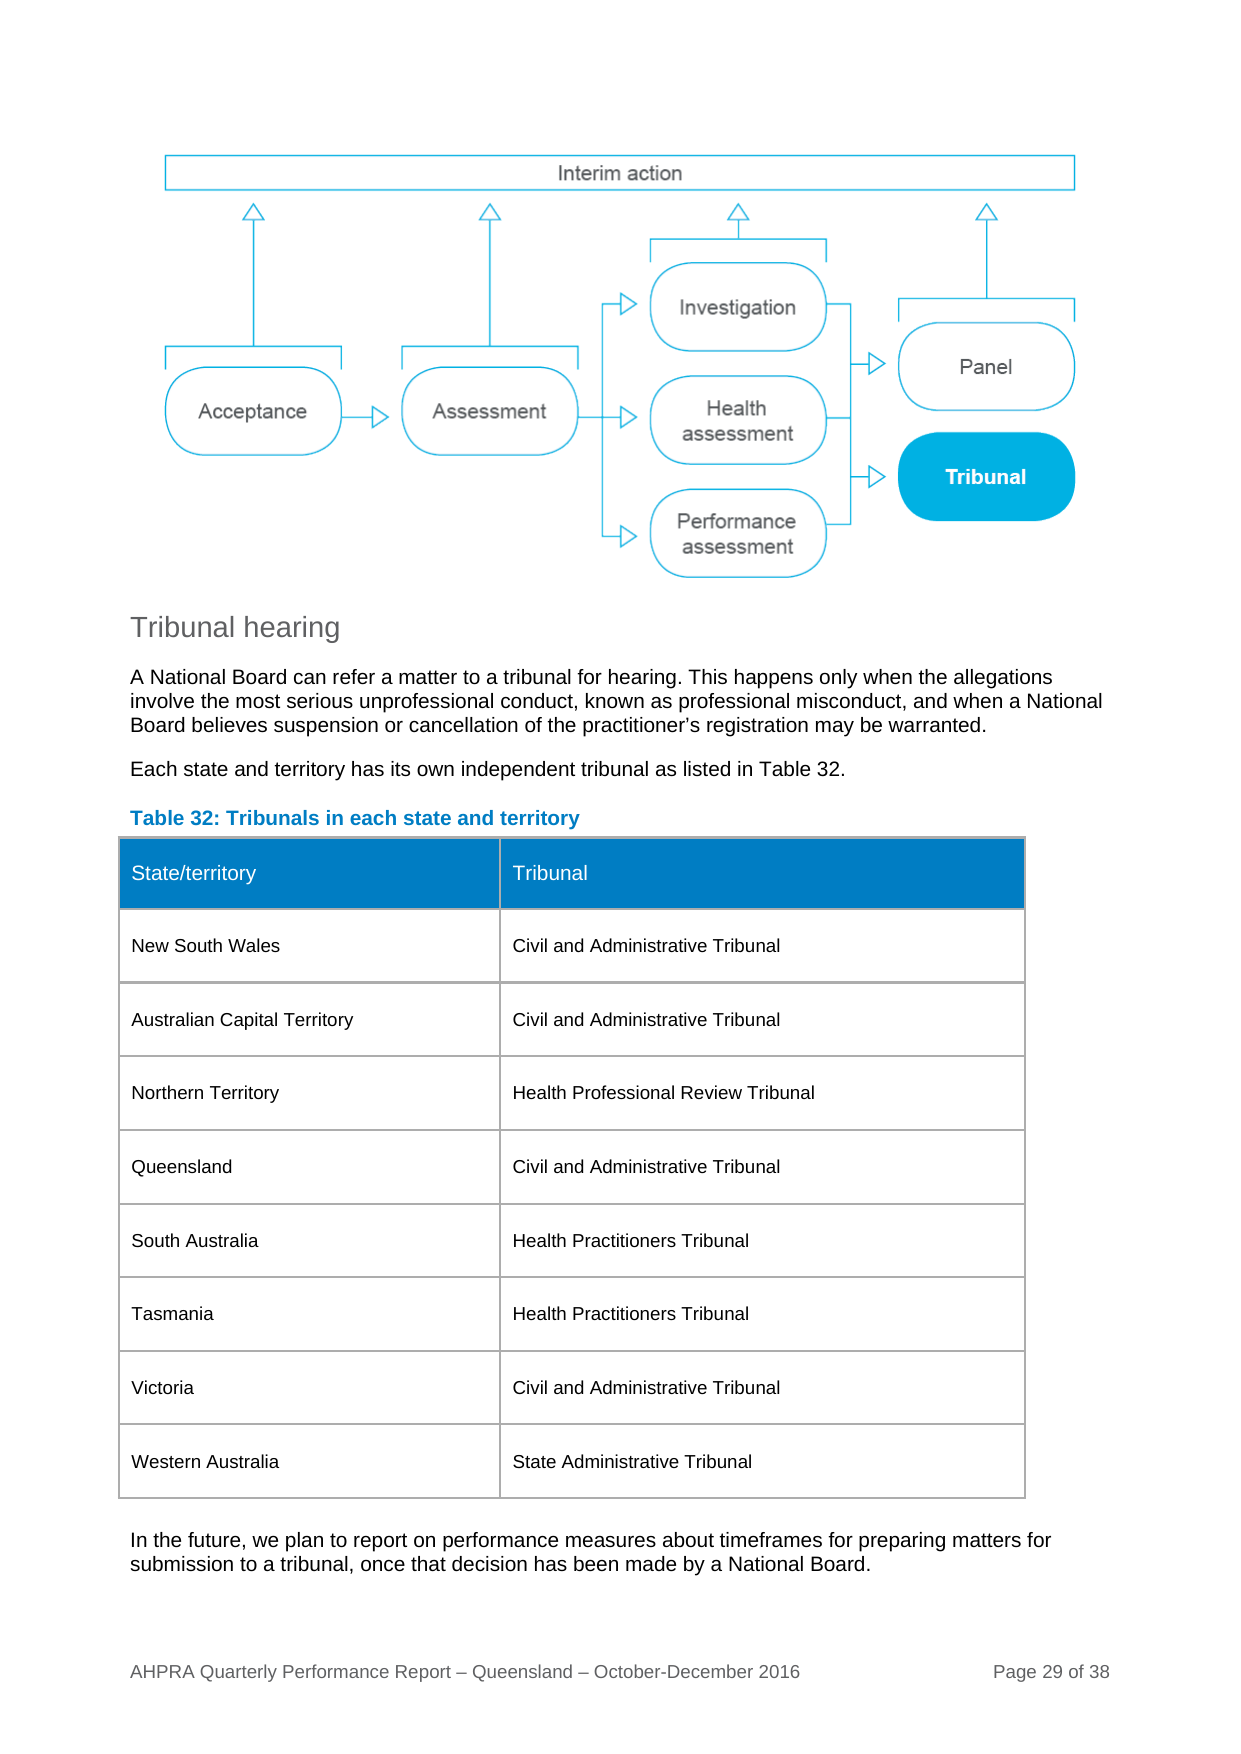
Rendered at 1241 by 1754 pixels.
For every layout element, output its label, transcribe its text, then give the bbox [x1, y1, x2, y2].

text In the future, we plan to report on performance measures about timeframes for preparing matters for submission to a tribunal, once that decision has been made by a National Board. [130, 1528, 1110, 1576]
list Tribunal hearing [130, 610, 1110, 644]
table_cell Civil and Administrative Tribunal [501, 910, 1024, 981]
text A National Board can refer a matter to a tribunal for hearing. This happens only when the allegations involve the most serious unprofessional conduct, known as professional misconduct, and when a National Board believes suspension or cancellation of the practitioner’s registration may be warranted. [130, 664, 1110, 736]
table_cell Australian Capital Territory [120, 984, 499, 1055]
picture [153, 143, 1087, 590]
table_cell Western Australia [120, 1425, 499, 1497]
text Each state and territory has its own independent tribunal as listed in Table 32. [130, 757, 1110, 781]
table_cell Civil and Administrative Tribunal [501, 1352, 1024, 1423]
table_cell Victoria [120, 1352, 499, 1423]
table_cell Health Practitioners Tribunal [501, 1205, 1024, 1276]
table_cell Health Professional Review Tribunal [501, 1057, 1024, 1129]
table_header Tribunal [501, 839, 1024, 908]
text Table 32: Tribunals in each state and territory [130, 806, 1110, 830]
table_cell Northern Territory [120, 1057, 499, 1129]
table_cell Tasmania [120, 1278, 499, 1350]
table_cell Health Practitioners Tribunal [501, 1278, 1024, 1350]
table_cell Queensland [120, 1131, 499, 1202]
table_cell Civil and Administrative Tribunal [501, 1131, 1024, 1202]
table_cell State Administrative Tribunal [501, 1425, 1024, 1497]
table_header State/territory [120, 839, 499, 908]
table_cell New South Wales [120, 910, 499, 981]
table_cell South Australia [120, 1205, 499, 1276]
table_cell Civil and Administrative Tribunal [501, 984, 1024, 1055]
